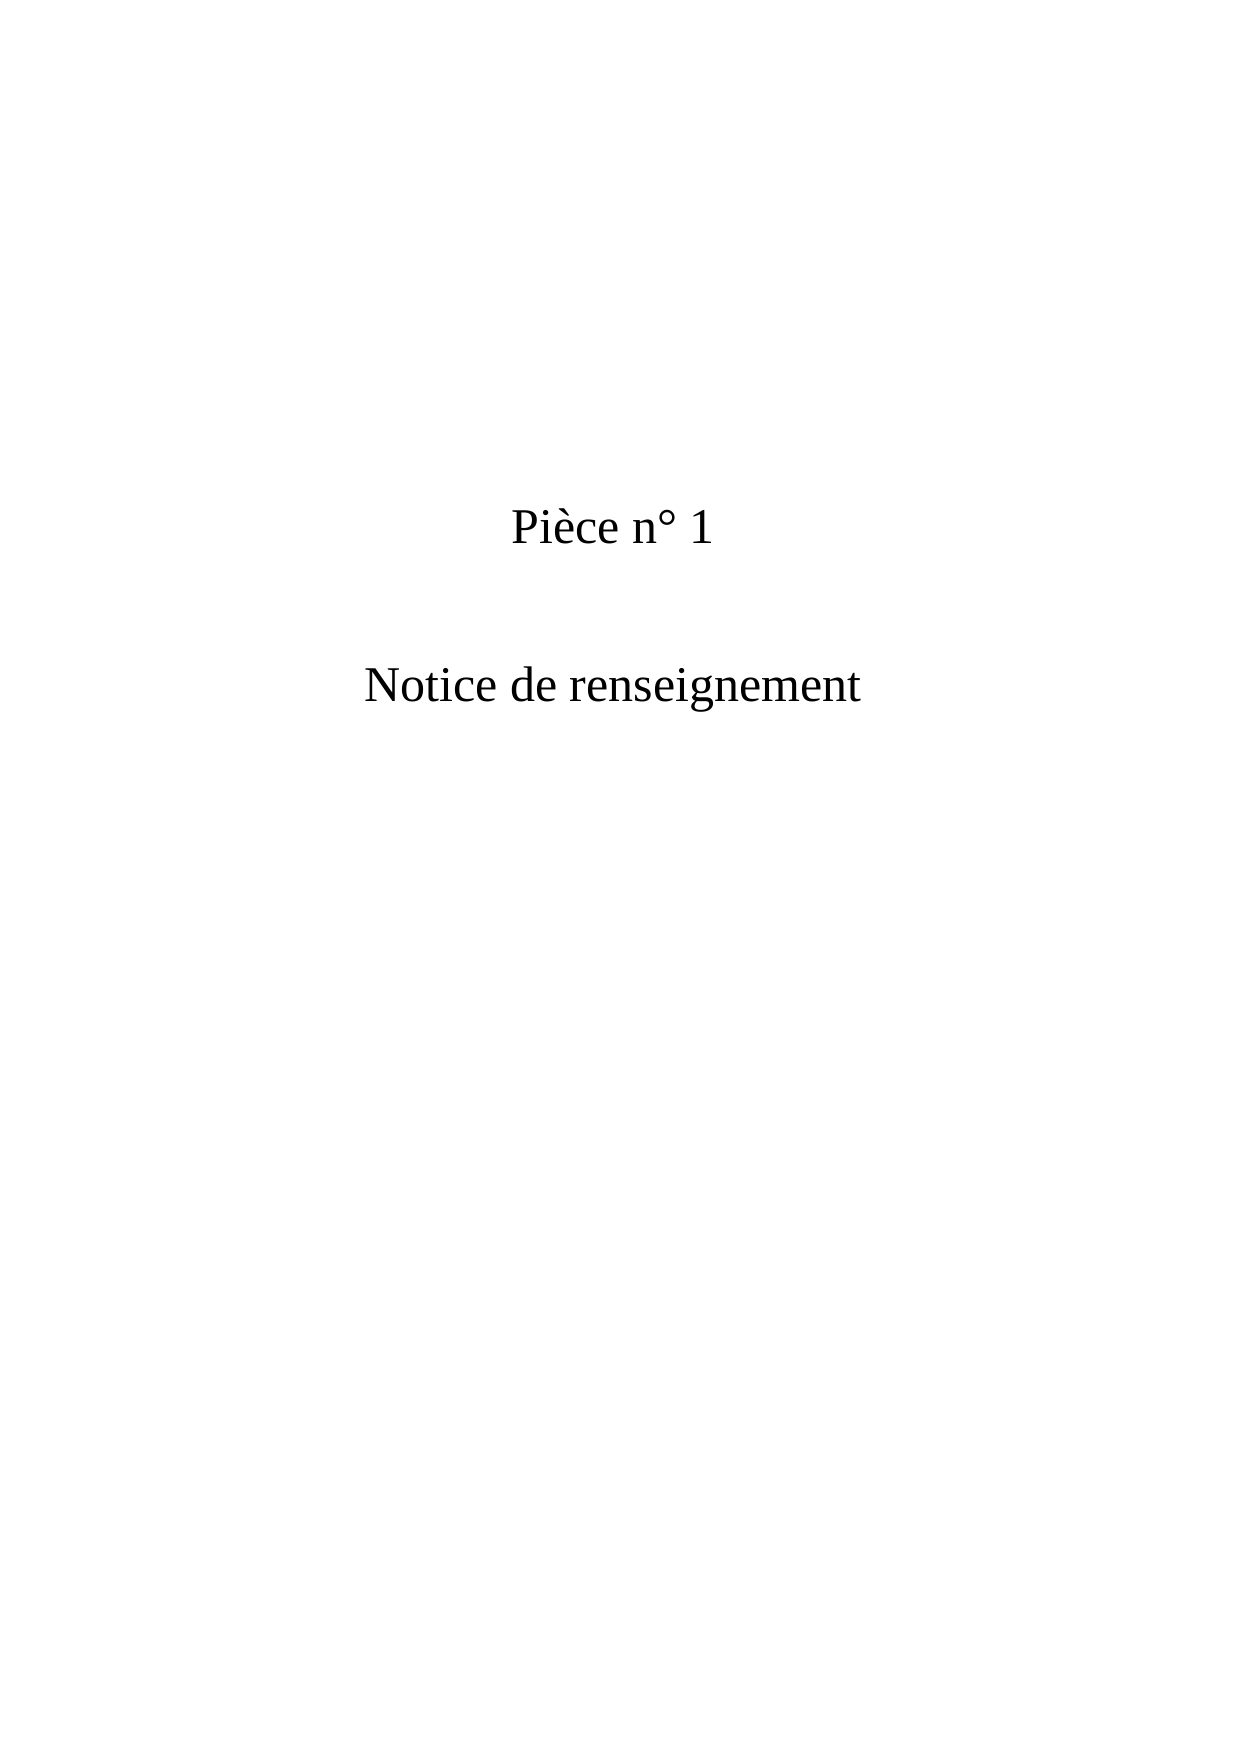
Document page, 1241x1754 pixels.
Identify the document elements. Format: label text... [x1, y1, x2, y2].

text Notice de renseignement [118, 655, 1107, 712]
text Pièce n° 1 [118, 497, 1107, 555]
